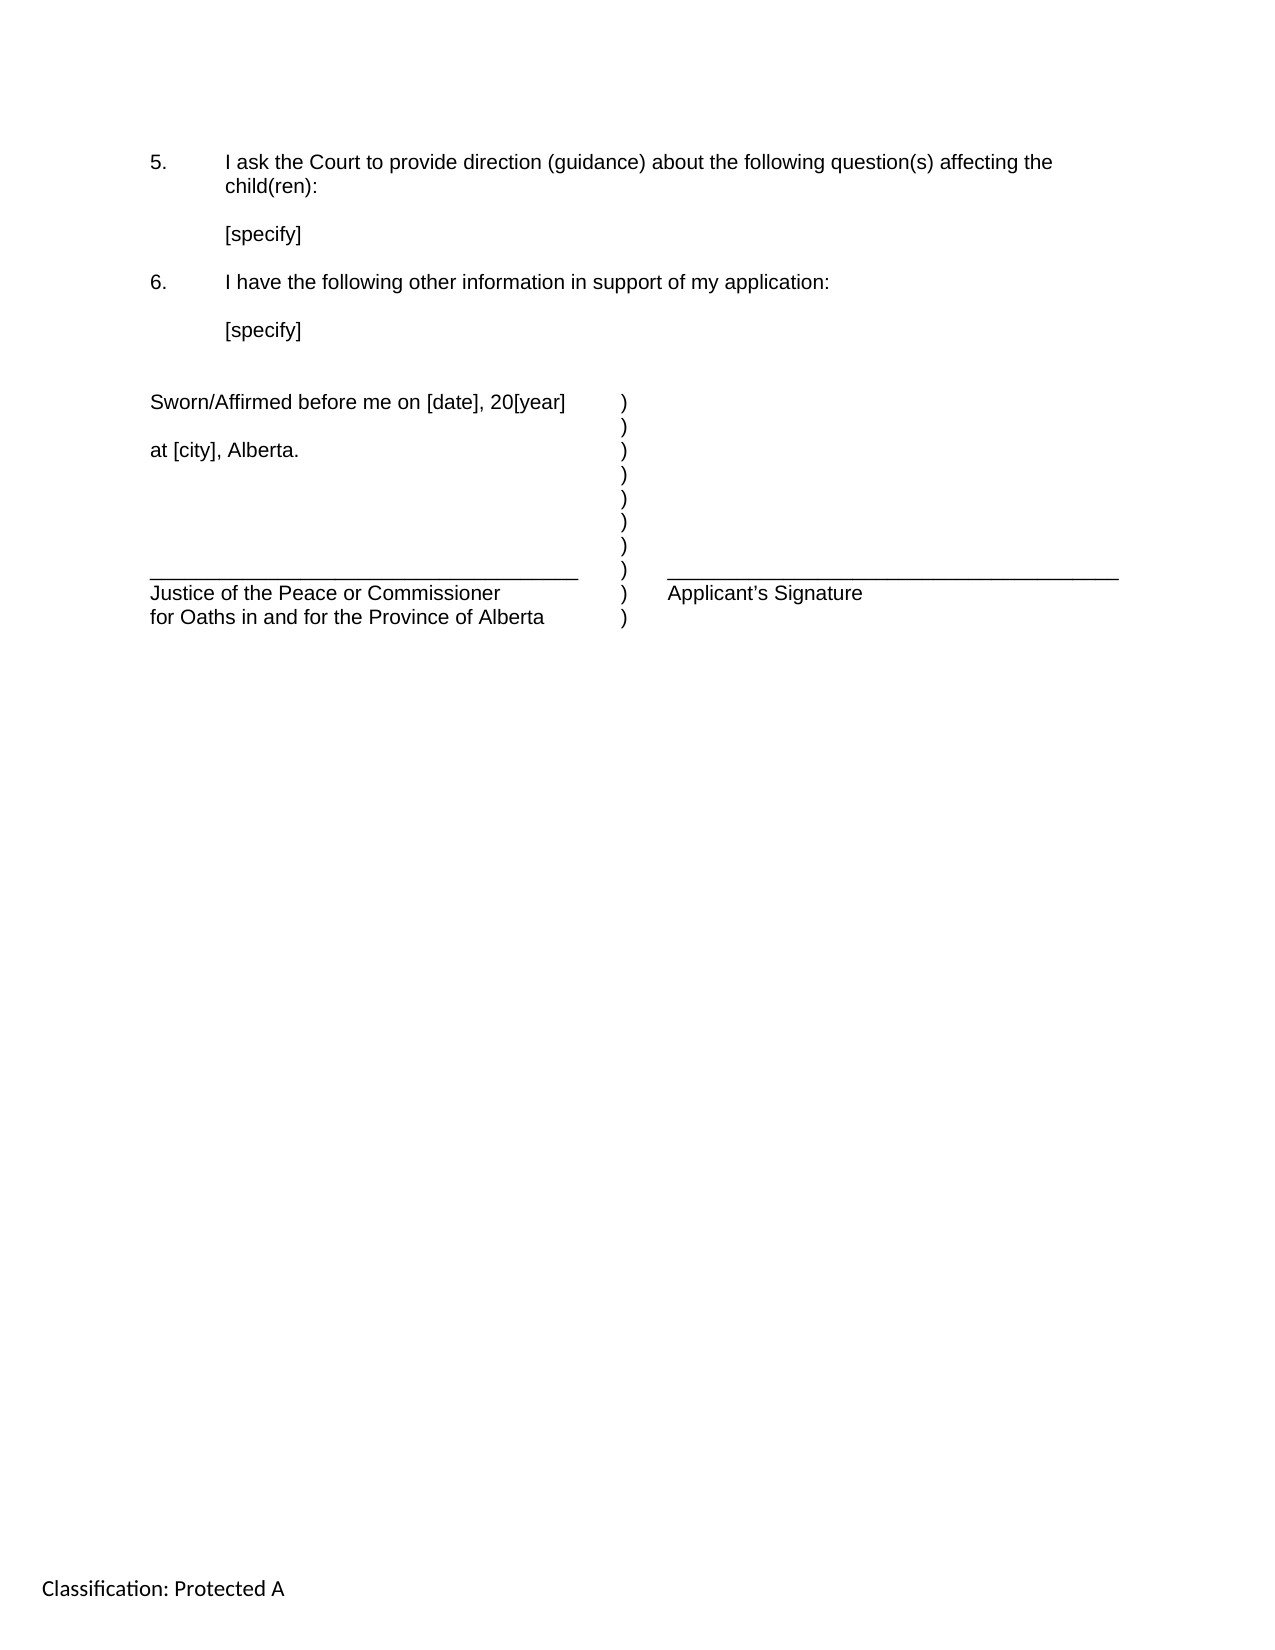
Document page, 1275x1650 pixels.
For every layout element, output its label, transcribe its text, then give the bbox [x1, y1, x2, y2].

table_header _______________________________________ Applicant’s Signature [656, 390, 1144, 653]
table_header Sworn/Affirmed before me on [date], 20[year] at [city], Alberta. _____________________________________ Justice of the Peace or Commissioner for Oaths in and for the Province of Alberta [139, 390, 609, 653]
table_header ) ) ) ) ) ) ) ) ) ) [609, 390, 656, 653]
text 5. I ask the Court to provide direction (guidance) about the following question(s) affecting the child(ren): [150, 150, 1125, 198]
text [specify] [225, 222, 1125, 246]
text 6. I have the following other information in support of my application: [150, 270, 1125, 294]
text [specify] [225, 318, 1125, 342]
